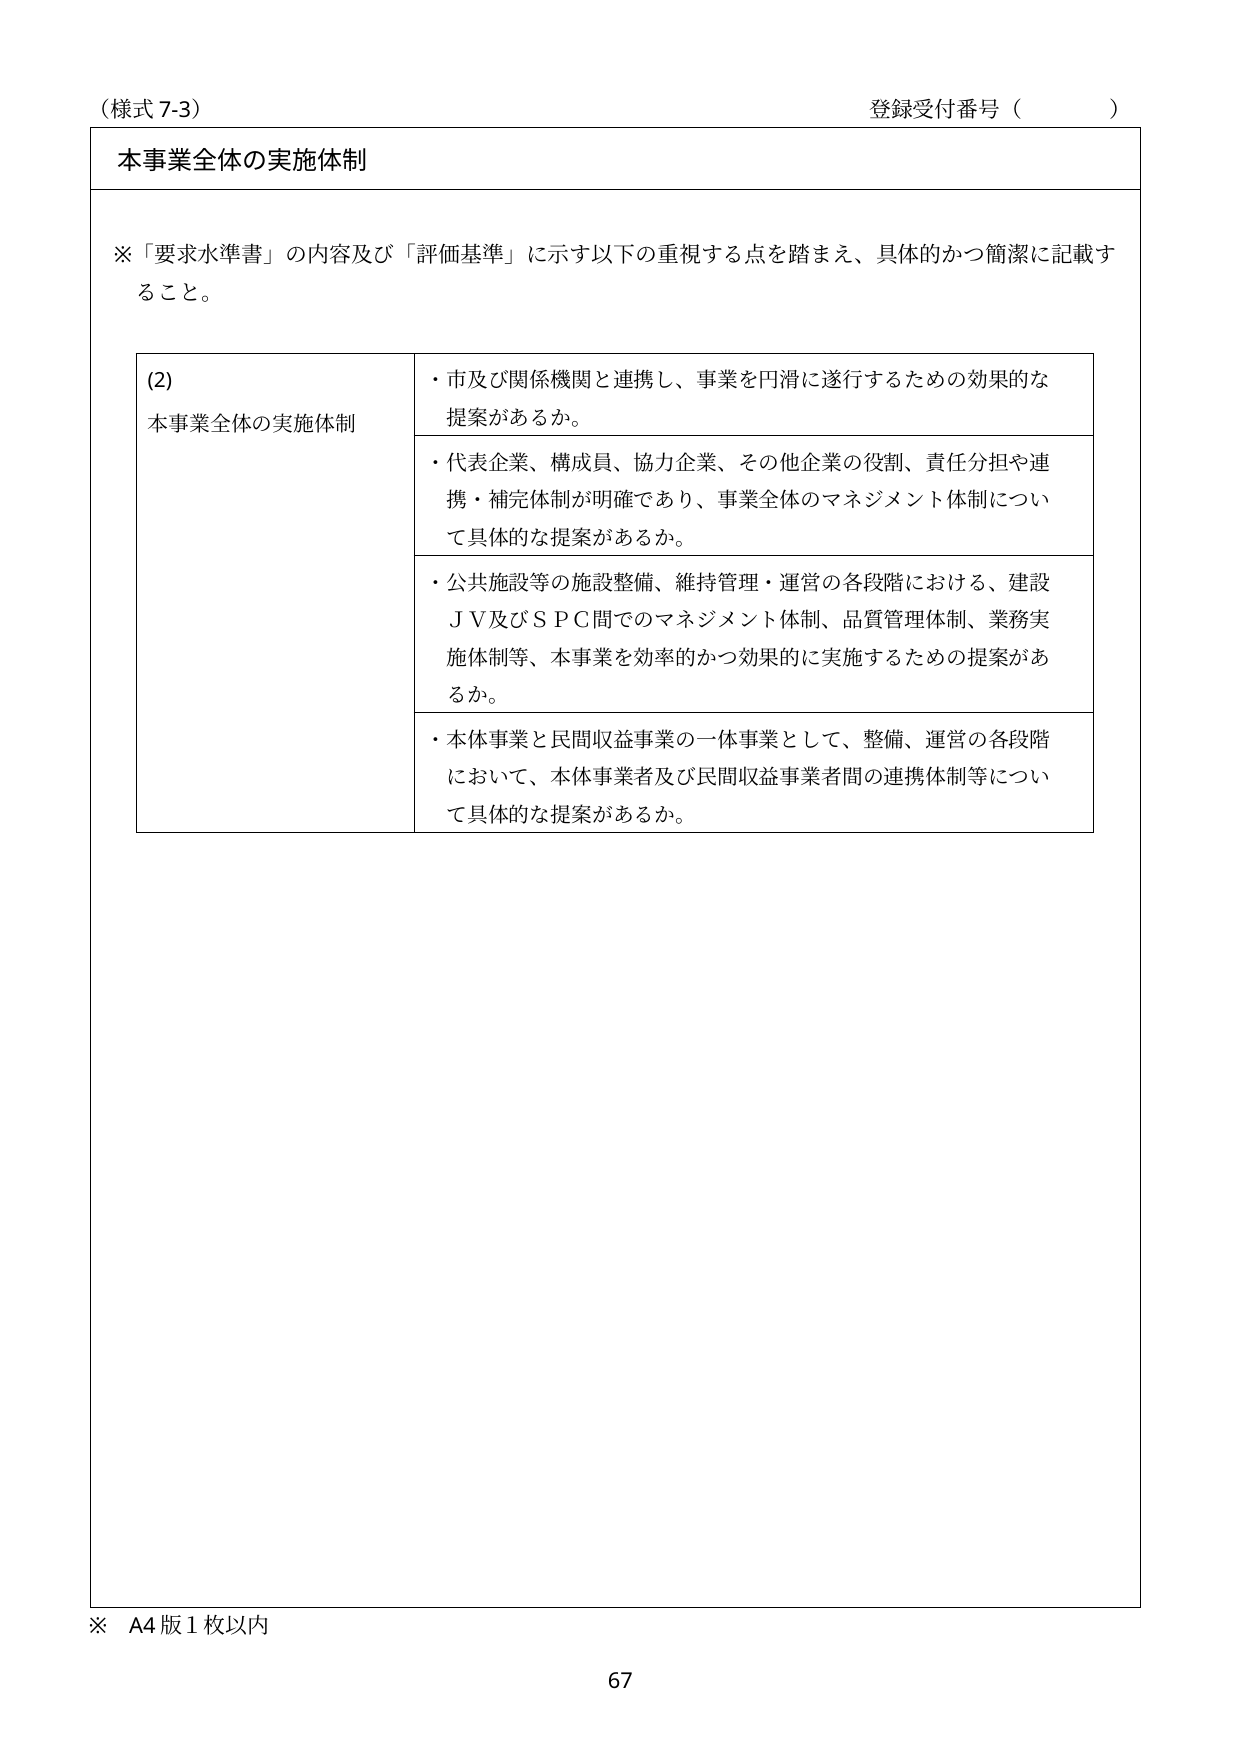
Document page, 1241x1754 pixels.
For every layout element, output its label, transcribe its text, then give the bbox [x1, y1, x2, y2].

table_cell ※「要求水準書」の内容及び「評価基準」に示す以下の重視する点を踏まえ、具体的かつ簡潔に記載すること。 [91, 190, 1140, 1607]
text （様式7-3） 登録受付番号（ ） [89, 89, 1152, 127]
table_header 本事業全体の実施体制 [91, 128, 1140, 189]
text ※ A4版１枚以内 [89, 1608, 1152, 1639]
